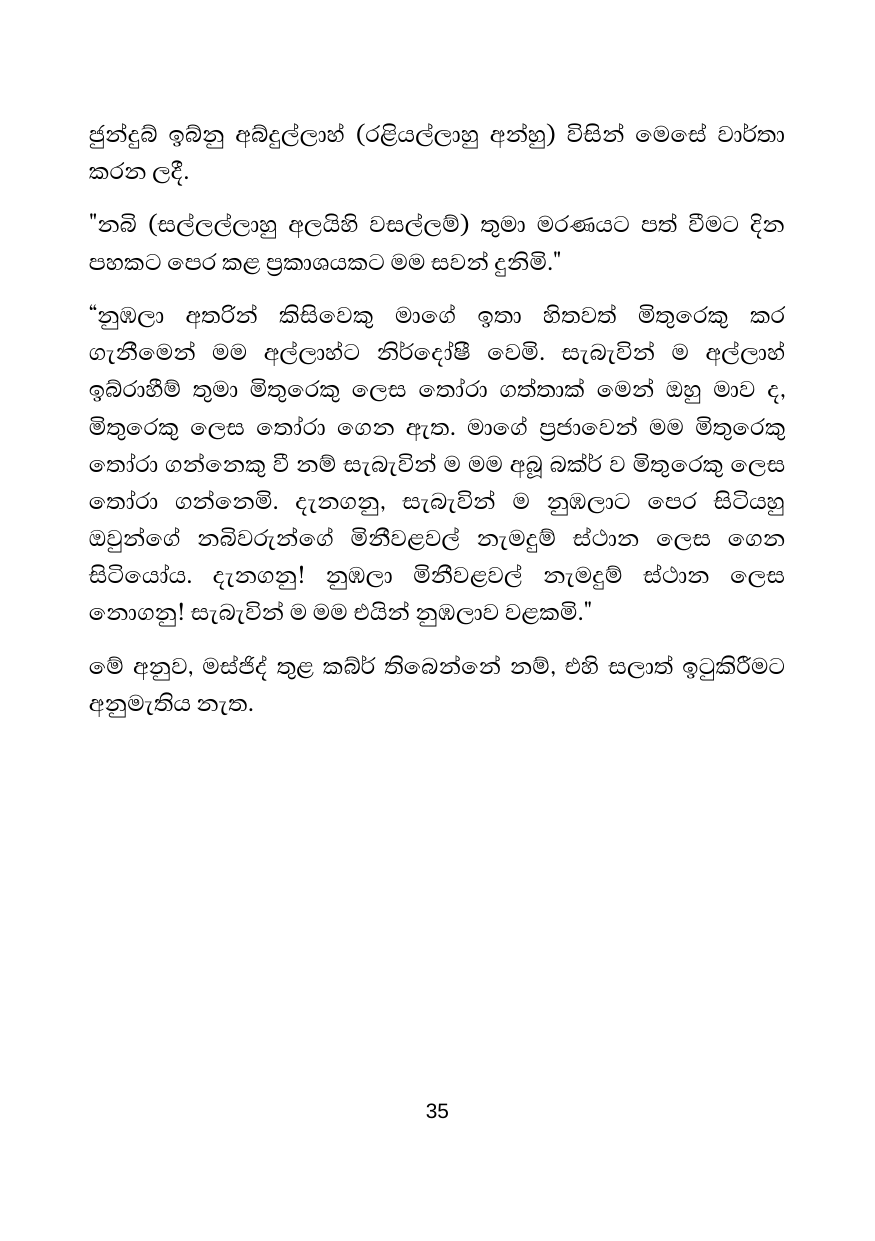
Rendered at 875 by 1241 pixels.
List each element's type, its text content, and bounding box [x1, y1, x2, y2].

text ජුන්දුබ් ඉබ්නු අබ්දුල්ලාහ් (රළියල්ලාහු අන්හු) විසින් මෙසේ වාර්තා කරන ලදී. [89, 117, 785, 189]
text “නුඹලා අතරින් කිසිවෙකු මාගේ ඉතා හිතවත් මිතුරෙකු කර ගැනීමෙන් මම අල්ලාහ්ට නිර්දෝෂී වෙමි. සැබැවින් ම අල්ලාහ් ඉබ්රාහීම් තුමා මිතුරෙකු ලෙස තෝරා ගත්තාක් මෙන් ඔහු මාව ද, මිතුරෙකු ලෙස තෝරා ගෙන ඇත. මාගේ ප්‍රජාවෙන් මම මිතුරෙකු තෝරා ගන්නෙකු වී නම් සැබැවින් ම මම අබූ බක්ර් ව මිතුරෙකු ලෙස තෝරා ගන්නෙමි. දැනගනු, සැබැවින් ම නුඹලාට පෙර සිටියහු ඔවුන්ගේ නබිවරුන්ගේ මිනීවළවල් නැමදුම් ස්ථාන ලෙස ගෙන සිටියෝය. දැනගනු! නුඹලා මිනීවළවල් නැමදුම් ස්ථාන ලෙස නොගනු! සැබැවින් ම මම එයින් නුඹලාව වළකමි." [89, 299, 785, 630]
text මේ අනුව, මස්ජිද් තුළ කබ්ර් තිබෙන්නේ නම්, එහි සලාත් ඉටුකිරීමට අනුමැතිය නැත. [89, 649, 785, 721]
text "නබි (සල්ලල්ලාහු අලයිහි වසල්ලම්) තුමා මරණයට පත් වීමට දින පහකට පෙර කළ ප්‍රකාශයකට මම සවන් දුනිමි." [89, 208, 785, 280]
